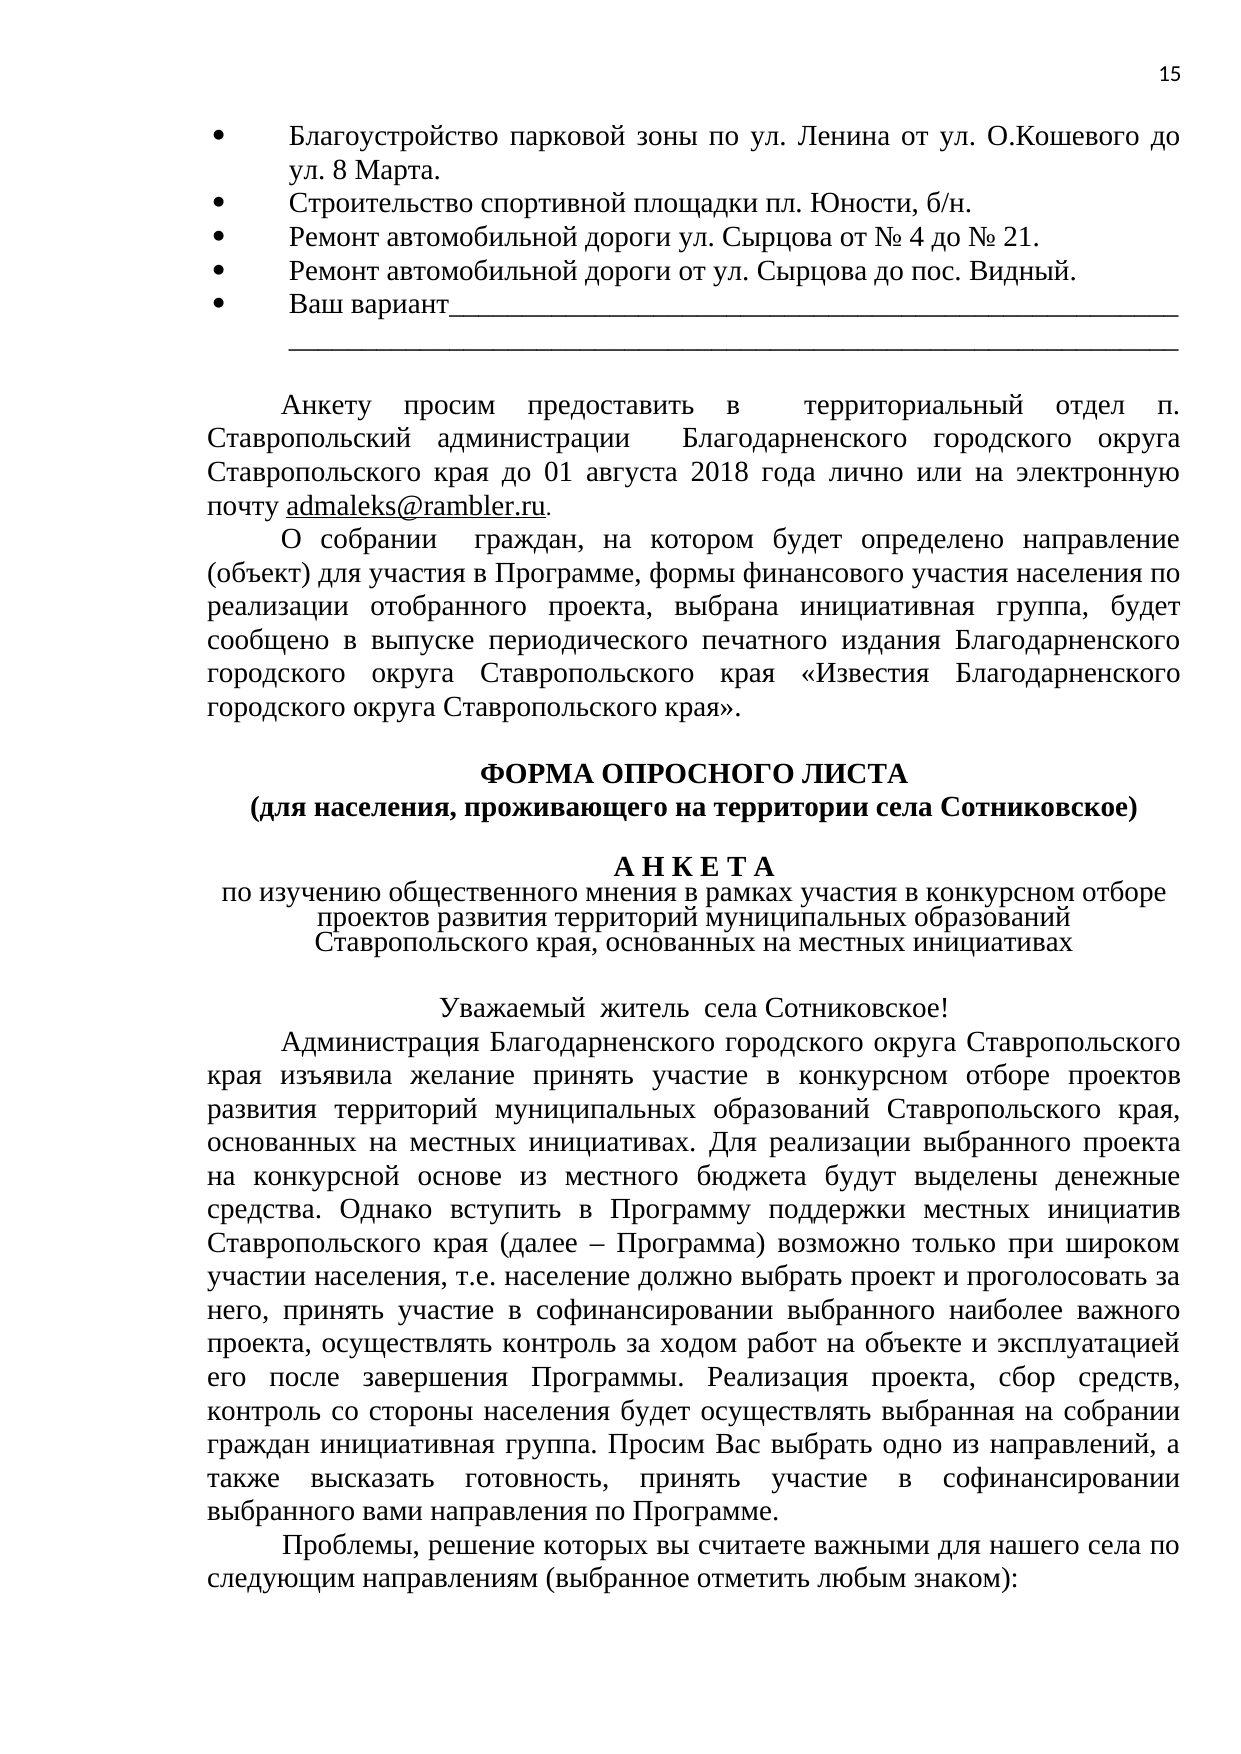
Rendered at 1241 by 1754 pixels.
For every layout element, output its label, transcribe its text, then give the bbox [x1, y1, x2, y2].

text А Н К Е Т А [207, 857, 1181, 882]
text Администрация Благодарненского городского округа Ставропольского края изъявила желание принять участие в конкурсном отборе проектов развития территорий муниципальных образований Ставропольского края, основанных на местных инициативах. Для реализации выбранного проекта на конкурсной основе из местного бюджета будут выделены денежные средства. Однако вступить в Программу поддержки местных инициатив Ставропольского края (далее – Программа) возможно только при широком участии населения, т.е. население должно выбрать проект и проголосовать за него, принять участие в софинансировании выбранного наиболее важного проекта, осуществлять контроль за ходом работ на объекте и эксплуатацией его после завершения Программы. Реализация проекта, сбор средств, контроль со стороны населения будет осуществлять выбранная на собрании граждан инициативная группа. Просим Вас выбрать одно из направлений, а также высказать готовность, принять участие в софинансировании выбранного вами направления по Программе. [207, 1024, 1181, 1527]
text ФОРМА ОПРОСНОГО ЛИСТА [207, 756, 1181, 789]
text О собрании граждан, на котором будет определено направление (объект) для участия в Программе, формы финансового участия населения по реализации отобранного проекта, выбрана инициативная группа, будет сообщено в выпуске периодического печатного издания Благодарненского городского округа Ставропольского края «Известия Благодарненского городского округа Ставропольского края». [207, 521, 1181, 722]
list Благоустройство парковой зоны по ул. Ленина от ул. О.Кошевого до ул. 8 Марта. [214, 118, 1181, 185]
list Ремонт автомобильной дороги ул. Сырцова от № 4 до № 21. [214, 219, 1181, 253]
list _____________________________________________________________ [289, 320, 1181, 353]
text по изучению общественного мнения в рамках участия в конкурсном отборе проектов развития территорий муниципальных образований Ставропольского края, основанных на местных инициативах [207, 882, 1181, 957]
list Ваш вариант__________________________________________________ [214, 286, 1181, 320]
text Проблемы, решение которых вы считаете важными для нашего села по следующим направлениям (выбранное отметить любым знаком): [207, 1527, 1181, 1594]
list Строительство спортивной площадки пл. Юности, б/н. [214, 185, 1181, 219]
text Анкету просим предоставить в территориальный отдел п. Ставропольский администрации Благодарненского городского округа Ставропольского края до 01 августа 2018 года лично или на электронную почту admaleks@rambler.ru. [207, 387, 1181, 521]
list Ремонт автомобильной дороги от ул. Сырцова до пос. Видный. [214, 253, 1181, 286]
text (для населения, проживающего на территории села Сотниковское) [207, 789, 1181, 823]
text Уважаемый житель села Сотниковское! [207, 990, 1181, 1024]
